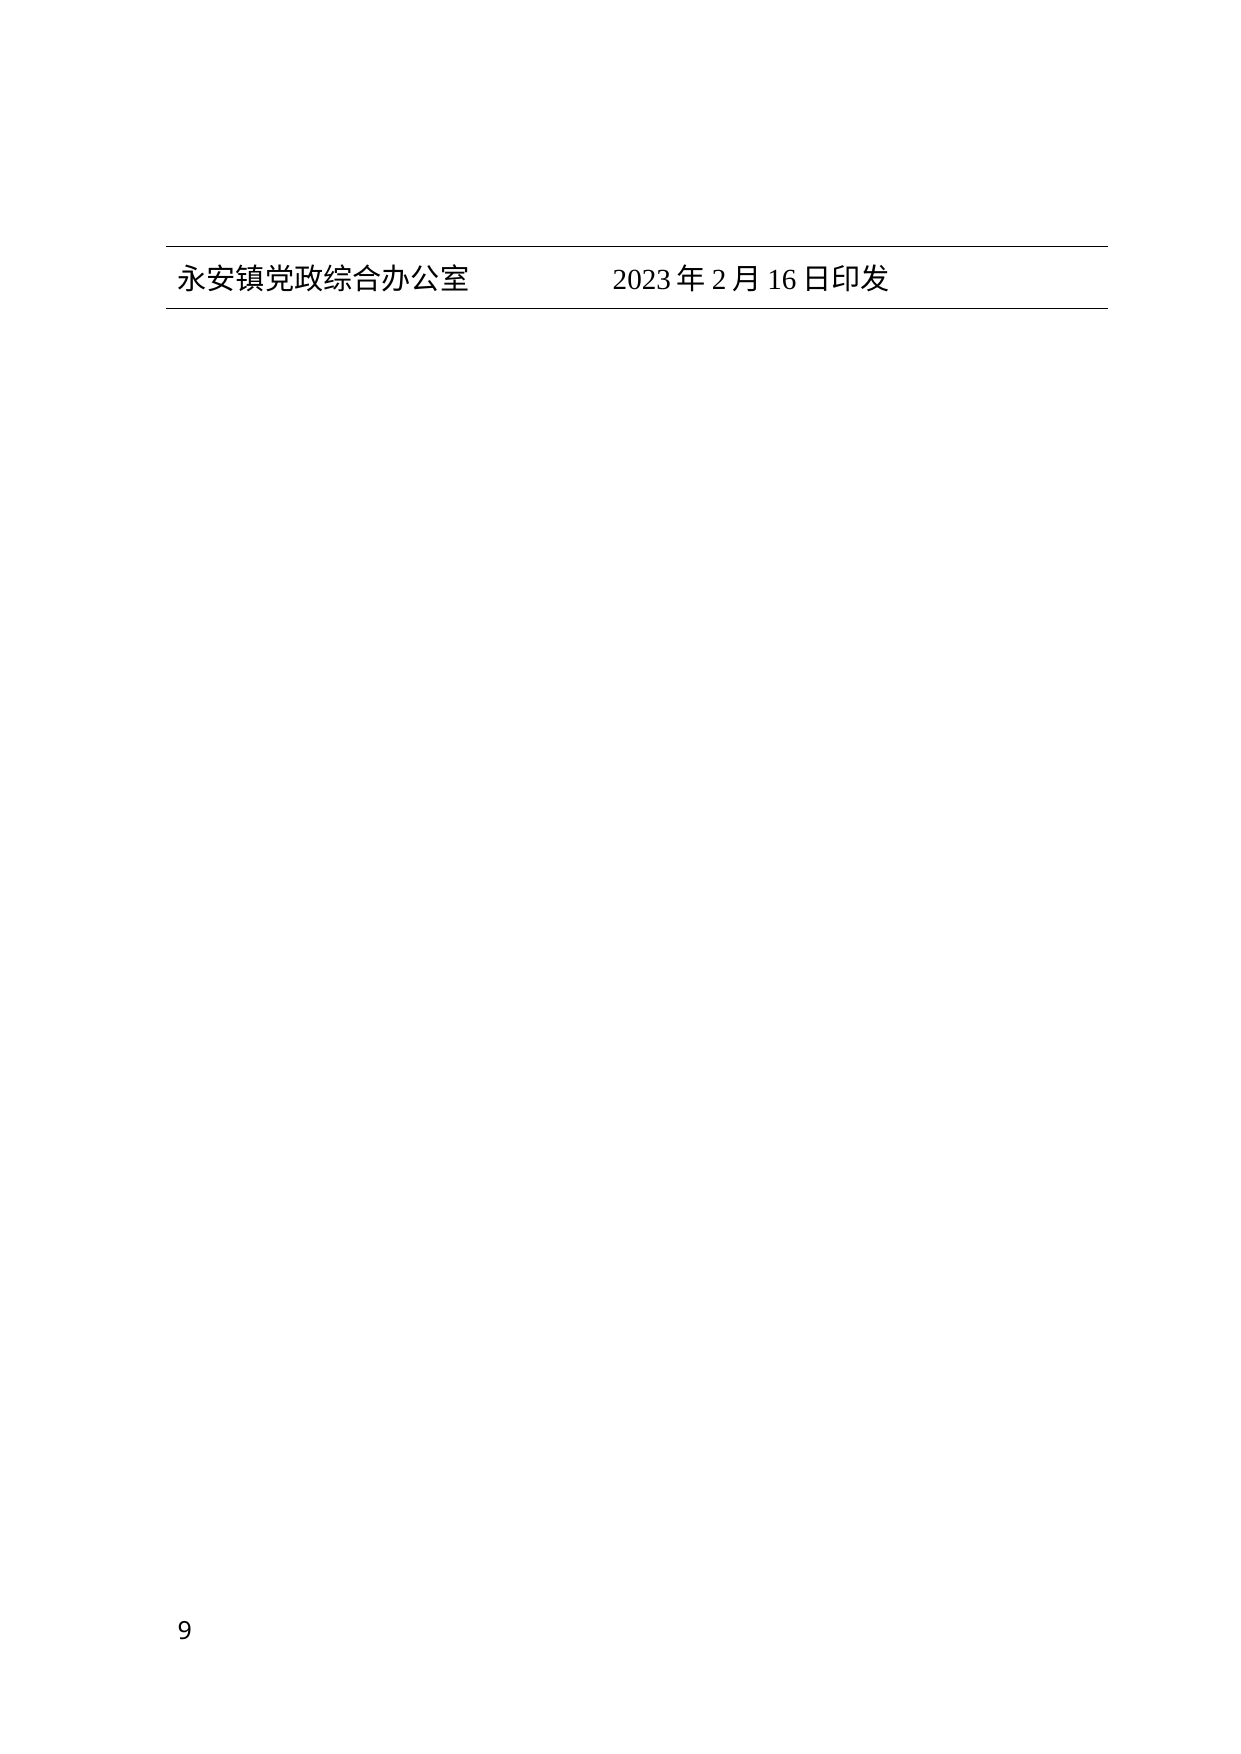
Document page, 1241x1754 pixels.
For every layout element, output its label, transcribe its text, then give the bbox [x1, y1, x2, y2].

text 永安镇党政综合办公室 2023年2月16日印发 [177, 247, 1075, 302]
